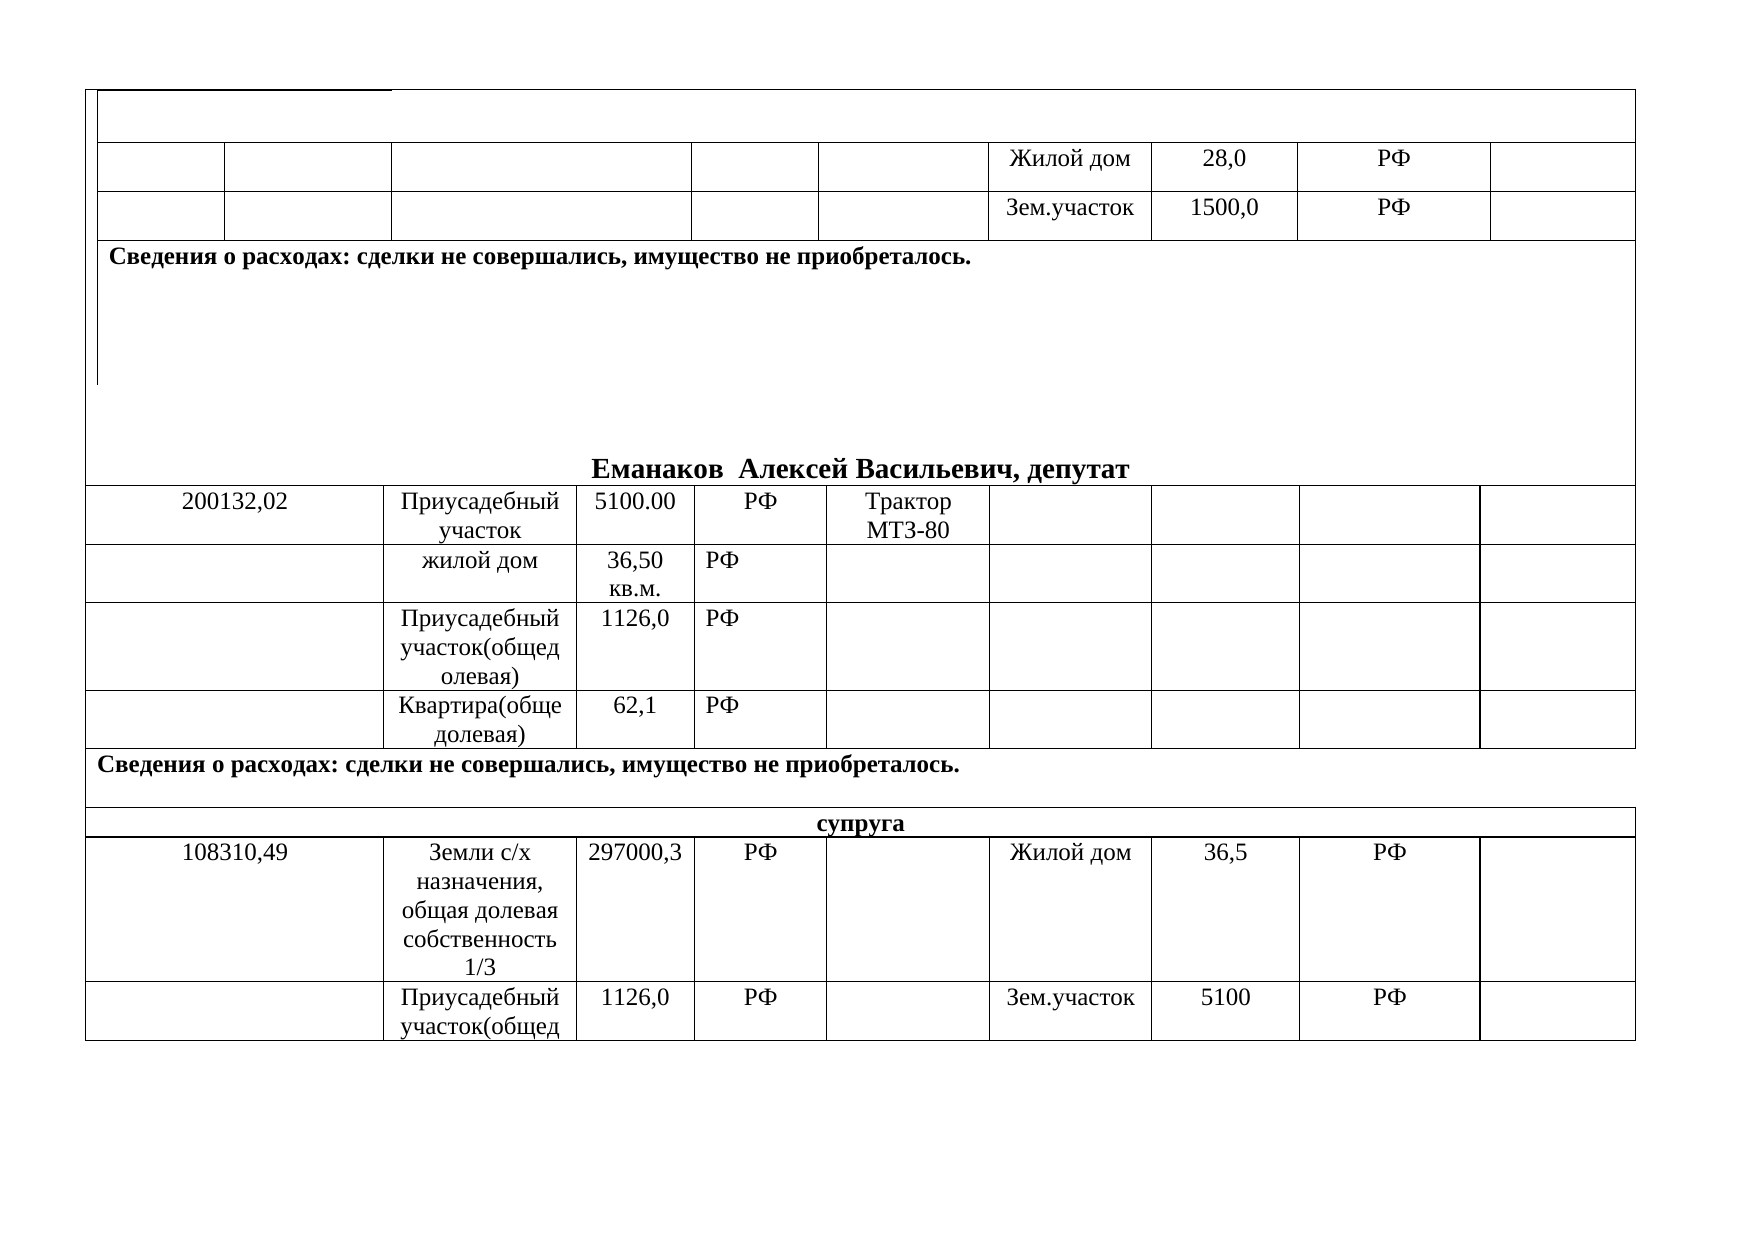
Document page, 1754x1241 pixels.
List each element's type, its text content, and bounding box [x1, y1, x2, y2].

table_cell Жилой дом [990, 838, 1151, 981]
table_cell супруга [86, 808, 1635, 836]
table_cell Еманаков Алексей Васильевич, депутат [86, 90, 1635, 485]
table_cell РФ [695, 603, 826, 689]
table_cell 36,5 [1152, 838, 1299, 981]
table_cell [1481, 603, 1635, 689]
table_cell [827, 545, 989, 602]
table_cell [1300, 691, 1479, 748]
table_cell Земли с/х назначения, общая долевая собственность 1/3 [384, 838, 576, 981]
table_cell [1152, 603, 1299, 689]
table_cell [384, 982, 576, 1040]
table_cell [86, 982, 383, 1040]
table_cell 62,1 [577, 691, 694, 748]
table_cell [1152, 545, 1299, 602]
table_cell [827, 982, 989, 1040]
table_cell 5100 [1152, 982, 1299, 1040]
table_cell [86, 603, 383, 689]
table_cell [1300, 603, 1479, 689]
table_cell РФ [695, 838, 826, 981]
table_cell Приусадебный участок(общедолевая) [384, 603, 576, 689]
table_cell [990, 691, 1151, 748]
table_cell жилой дом [384, 545, 576, 602]
table_cell Трактор МТЗ-80 [827, 486, 989, 544]
table_cell РФ [1300, 838, 1479, 981]
table_cell 1126,0 [577, 603, 694, 689]
table_cell Квартира(общедолевая) [384, 691, 576, 748]
table_cell [990, 486, 1151, 544]
table_cell РФ [695, 486, 826, 544]
table_cell [86, 691, 383, 748]
table_cell Зем.участок [990, 982, 1151, 1040]
table_cell РФ [695, 691, 826, 748]
table_cell [827, 603, 989, 689]
table_cell Сведения о расходах: сделки не совершались, имущество не приобреталось. [86, 749, 1636, 807]
table_cell РФ [695, 545, 826, 602]
table_cell [1152, 486, 1299, 544]
table_cell 200132,02 [86, 486, 383, 544]
table_cell 1126,0 [577, 982, 694, 1040]
table_cell 5100.00 [577, 486, 694, 544]
table_cell 297000,3 [577, 838, 694, 981]
table_cell [827, 838, 989, 981]
table_cell [1481, 838, 1635, 981]
table_cell [86, 545, 383, 602]
table_cell 36,50 кв.м. [577, 545, 694, 602]
table_cell 108310,49 [86, 838, 383, 981]
table_cell [827, 691, 989, 748]
table_cell [1300, 545, 1479, 602]
table_cell [1300, 486, 1479, 544]
table_cell [990, 603, 1151, 689]
table_cell [1481, 545, 1635, 602]
table_cell [990, 545, 1151, 602]
table_cell [1152, 691, 1299, 748]
table_cell Приусадебный участок [384, 486, 576, 544]
table_cell [1481, 486, 1635, 544]
table_cell РФ [1300, 982, 1479, 1040]
table_cell [1481, 691, 1635, 748]
table_cell [1481, 982, 1635, 1040]
table_cell РФ [695, 982, 826, 1040]
